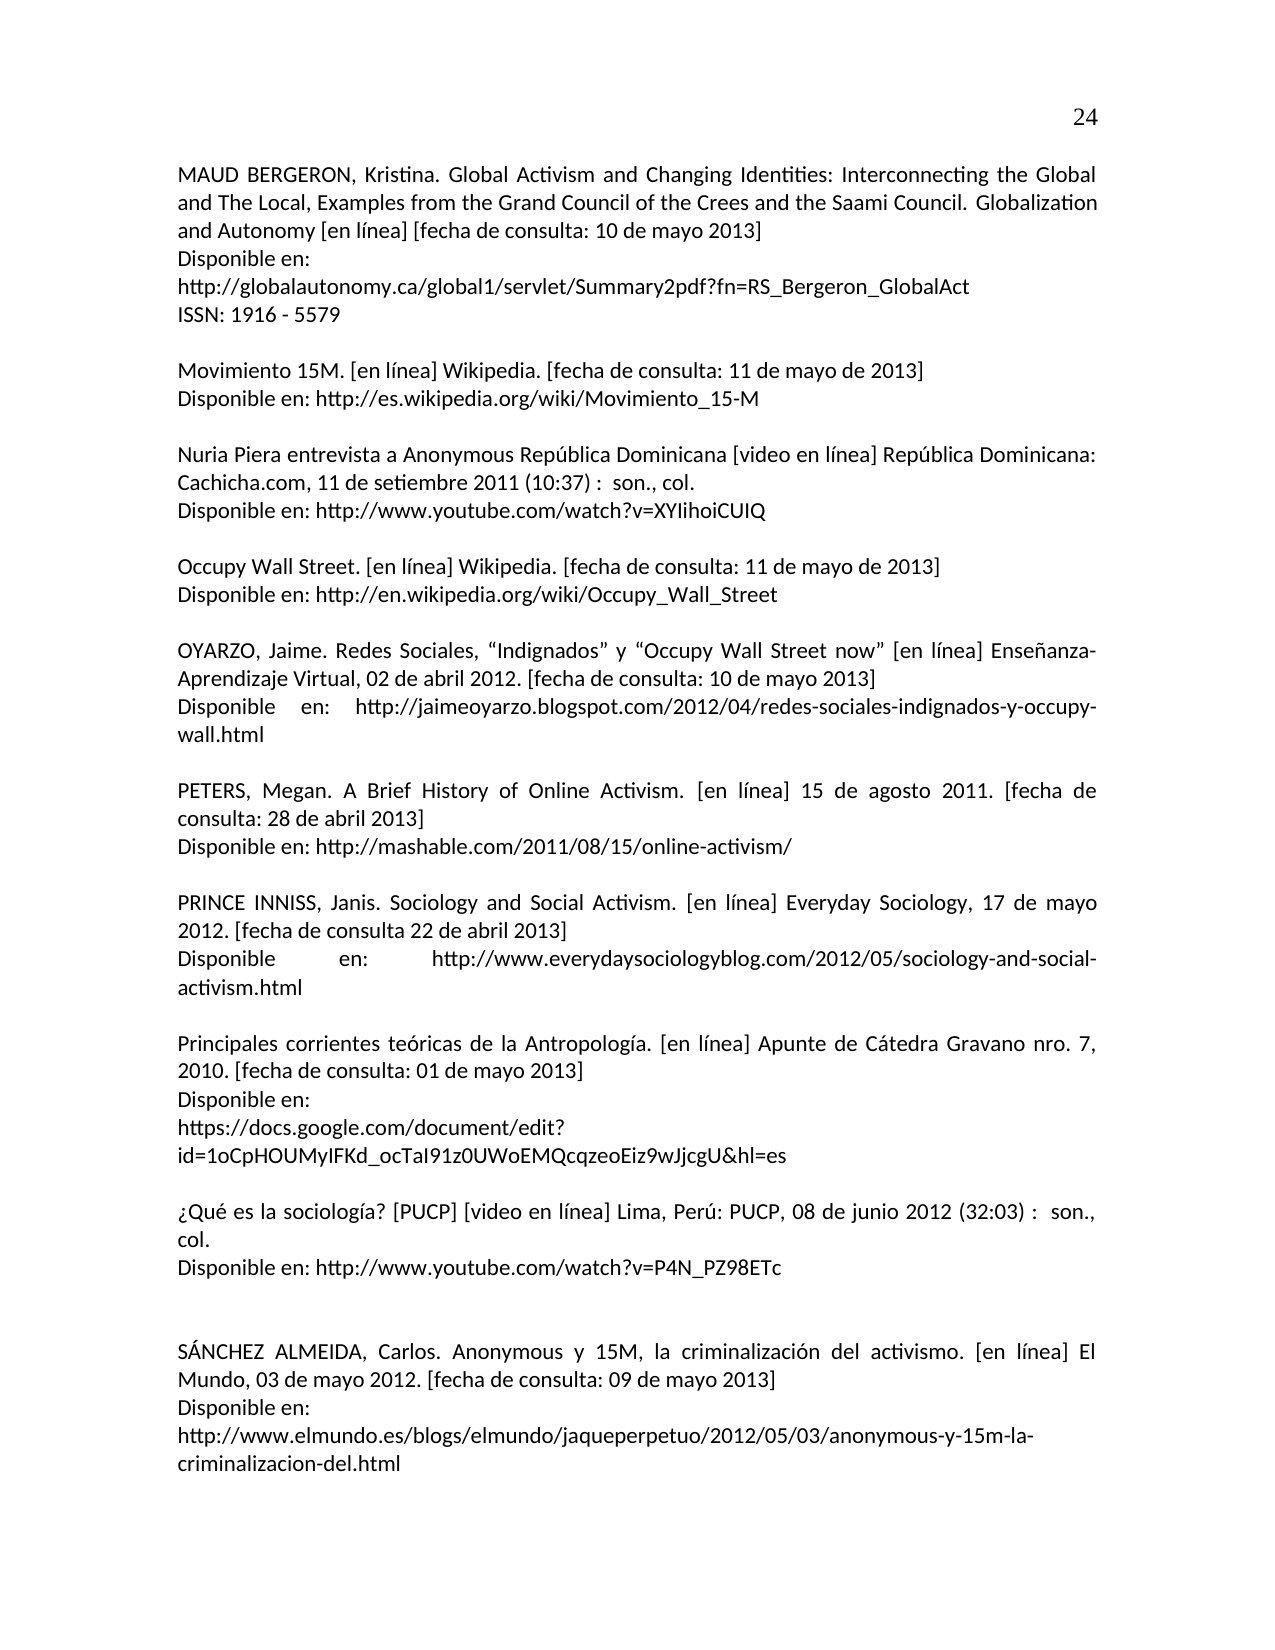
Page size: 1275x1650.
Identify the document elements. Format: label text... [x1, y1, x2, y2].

text OYARZO, Jaime. Redes Sociales, “Indignados” y “Occupy Wall Street now” [en línea] Enseñanza-Aprendizaje Virtual, 02 de abril 2012. [fecha de consulta: 10 de mayo 2013] [177, 636, 1098, 692]
text http://globalautonomy.ca/global1/servlet/Summary2pdf?fn=RS_Bergeron_GlobalAct [177, 272, 1098, 300]
text SÁNCHEZ ALMEIDA, Carlos. Anonymous y 15M, la criminalización del activismo. [en línea] El Mundo, 03 de mayo 2012. [fecha de consulta: 09 de mayo 2013] [177, 1337, 1098, 1393]
text ISSN: 1916 - 5579 [177, 300, 1098, 328]
text PETERS, Megan. A Brief History of Online Activism. [en línea] 15 de agosto 2011. [fecha de consulta: 28 de abril 2013] [177, 776, 1098, 832]
text Nuria Piera entrevista a Anonymous República Dominicana [video en línea] República Dominicana: Cachicha.com, 11 de setiembre 2011 (10:37) : son., col. [177, 440, 1098, 496]
text MAUD BERGERON, Kristina. Global Activism and Changing Identities: Interconnecting the Global and The Local, Examples from the Grand Council of the Crees and the Saami Council. Globalization and Autonomy [en línea] [fecha de consulta: 10 de mayo 2013] [177, 160, 1098, 244]
text Disponible en: [177, 244, 1098, 272]
text PRINCE INNISS, Janis. Sociology and Social Activism. [en línea] Everyday Sociology, 17 de mayo 2012. [fecha de consulta 22 de abril 2013] [177, 888, 1098, 944]
text Movimiento 15M. [en línea] Wikipedia. [fecha de consulta: 11 de mayo de 2013] [177, 356, 1098, 384]
text https://docs.google.com/document/edit?id=1oCpHOUMyIFKd_ocTaI91z0UWoEMQcqzeoEiz9wJjcgU&hl=es [177, 1113, 1098, 1169]
text Disponible en: [177, 1393, 1098, 1421]
text Disponible en: http://www.youtube.com/watch?v=P4N_PZ98ETc [177, 1253, 1098, 1281]
text ¿Qué es la sociología? [PUCP] [video en línea] Lima, Perú: PUCP, 08 de junio 2012 (32:03) : son., col. [177, 1197, 1098, 1253]
text Disponible en: http://jaimeoyarzo.blogspot.com/2012/04/redes-sociales-indignados-y-occupy-wall.html [177, 692, 1098, 748]
text Principales corrientes teóricas de la Antropología. [en línea] Apunte de Cátedra Gravano nro. 7, 2010. [fecha de consulta: 01 de mayo 2013] [177, 1029, 1098, 1085]
text Disponible en: http://www.youtube.com/watch?v=XYIihoiCUIQ [177, 496, 1098, 524]
text Disponible en: http://es.wikipedia.org/wiki/Movimiento_15-M [177, 384, 1098, 412]
text Occupy Wall Street. [en línea] Wikipedia. [fecha de consulta: 11 de mayo de 2013] [177, 552, 1098, 580]
text Disponible en: http://en.wikipedia.org/wiki/Occupy_Wall_Street [177, 580, 1098, 608]
text Disponible en: http://www.everydaysociologyblog.com/2012/05/sociology-and-social-activism.html [177, 944, 1098, 1001]
text http://www.elmundo.es/blogs/elmundo/jaqueperpetuo/2012/05/03/anonymous-y-15m-la-criminalizacion-del.html [177, 1421, 1098, 1477]
text Disponible en: http://mashable.com/2011/08/15/online-activism/ [177, 832, 1098, 861]
text Disponible en: [177, 1085, 1098, 1113]
